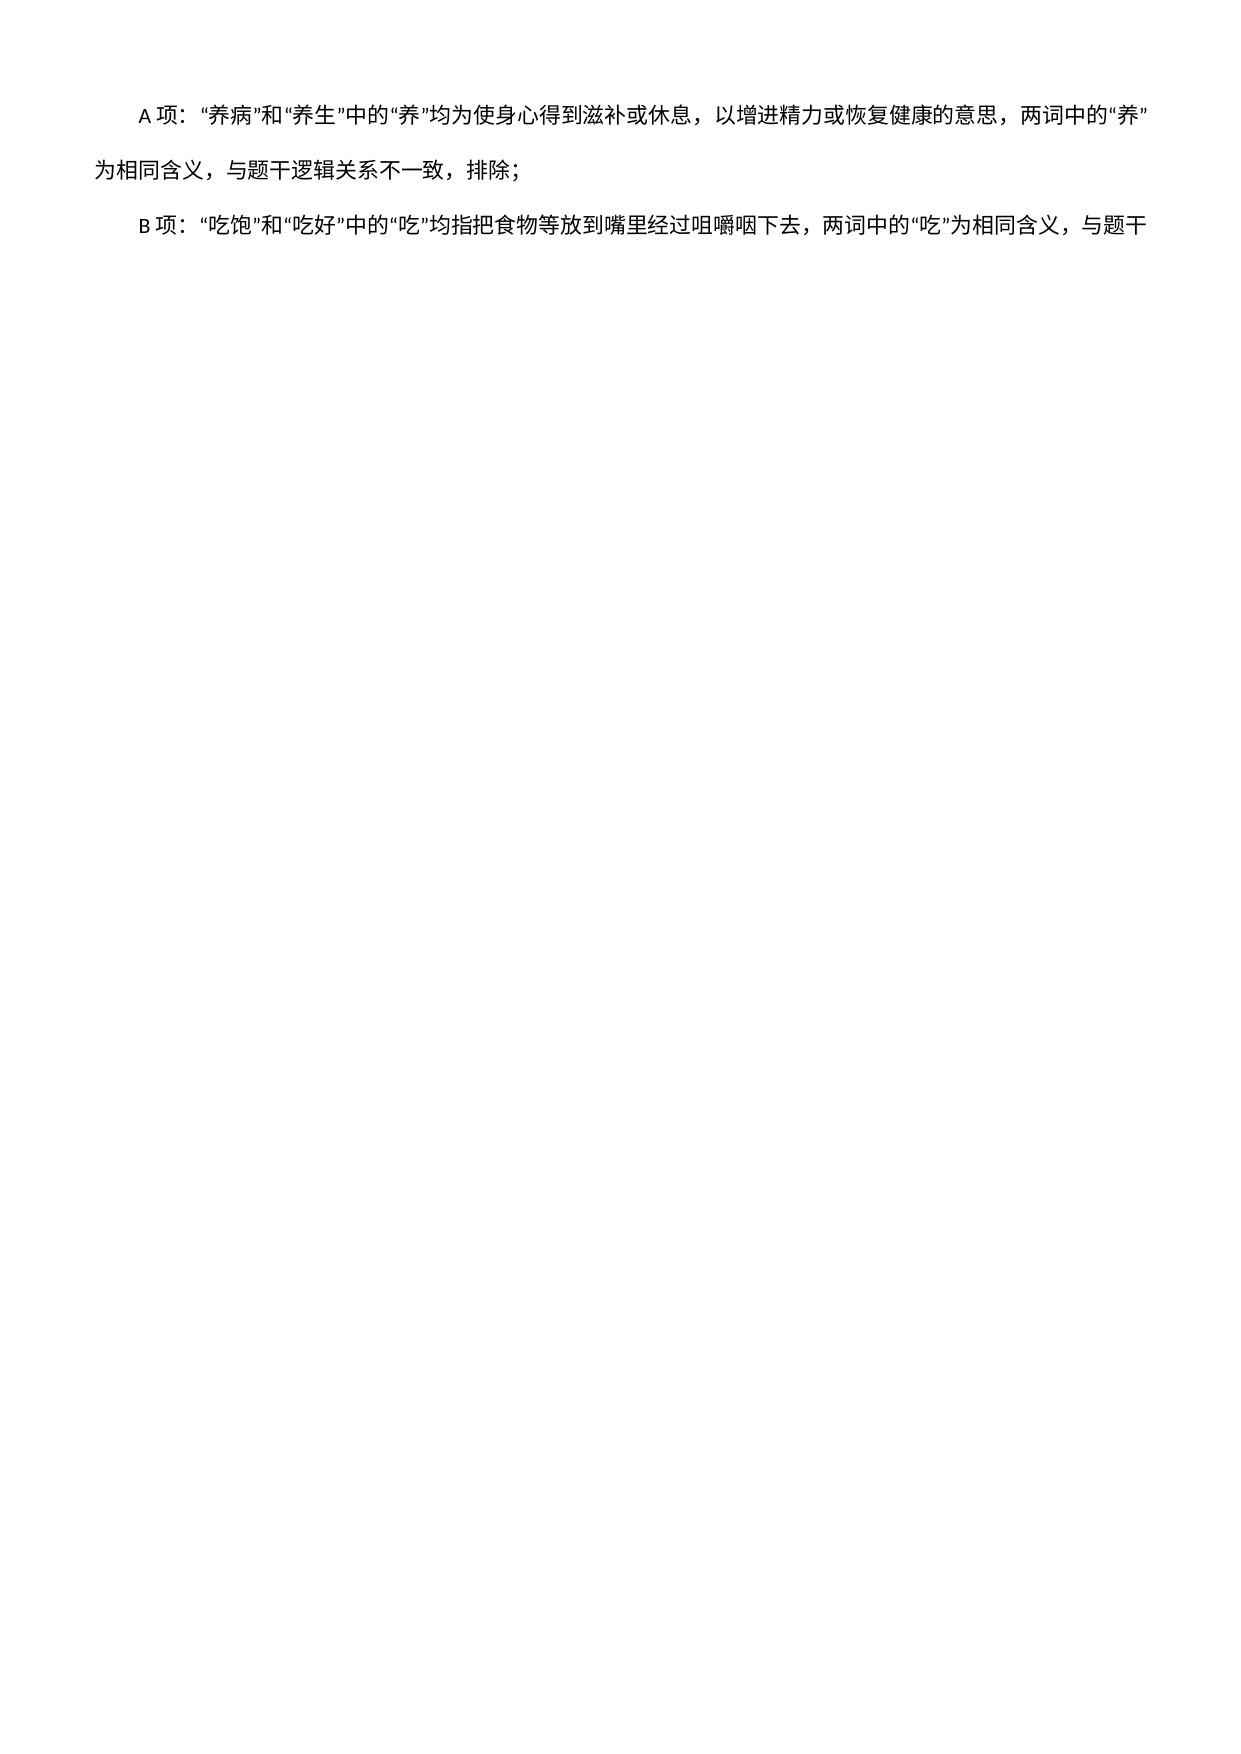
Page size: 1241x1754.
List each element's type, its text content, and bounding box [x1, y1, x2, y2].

text A 项：“养病”和“养生”中的“养”均为使身心得到滋补或休息，以增进精力或恢复健康的意思，两词中的“养” 为相同含义，与题干逻辑关系不一致，排除； [94, 98, 1151, 184]
text B 项：“吃饱”和“吃好”中的“吃”均指把食物等放到嘴里经过咀嚼咽下去，两词中的“吃”为相同含义，与题干 [138, 208, 1169, 239]
